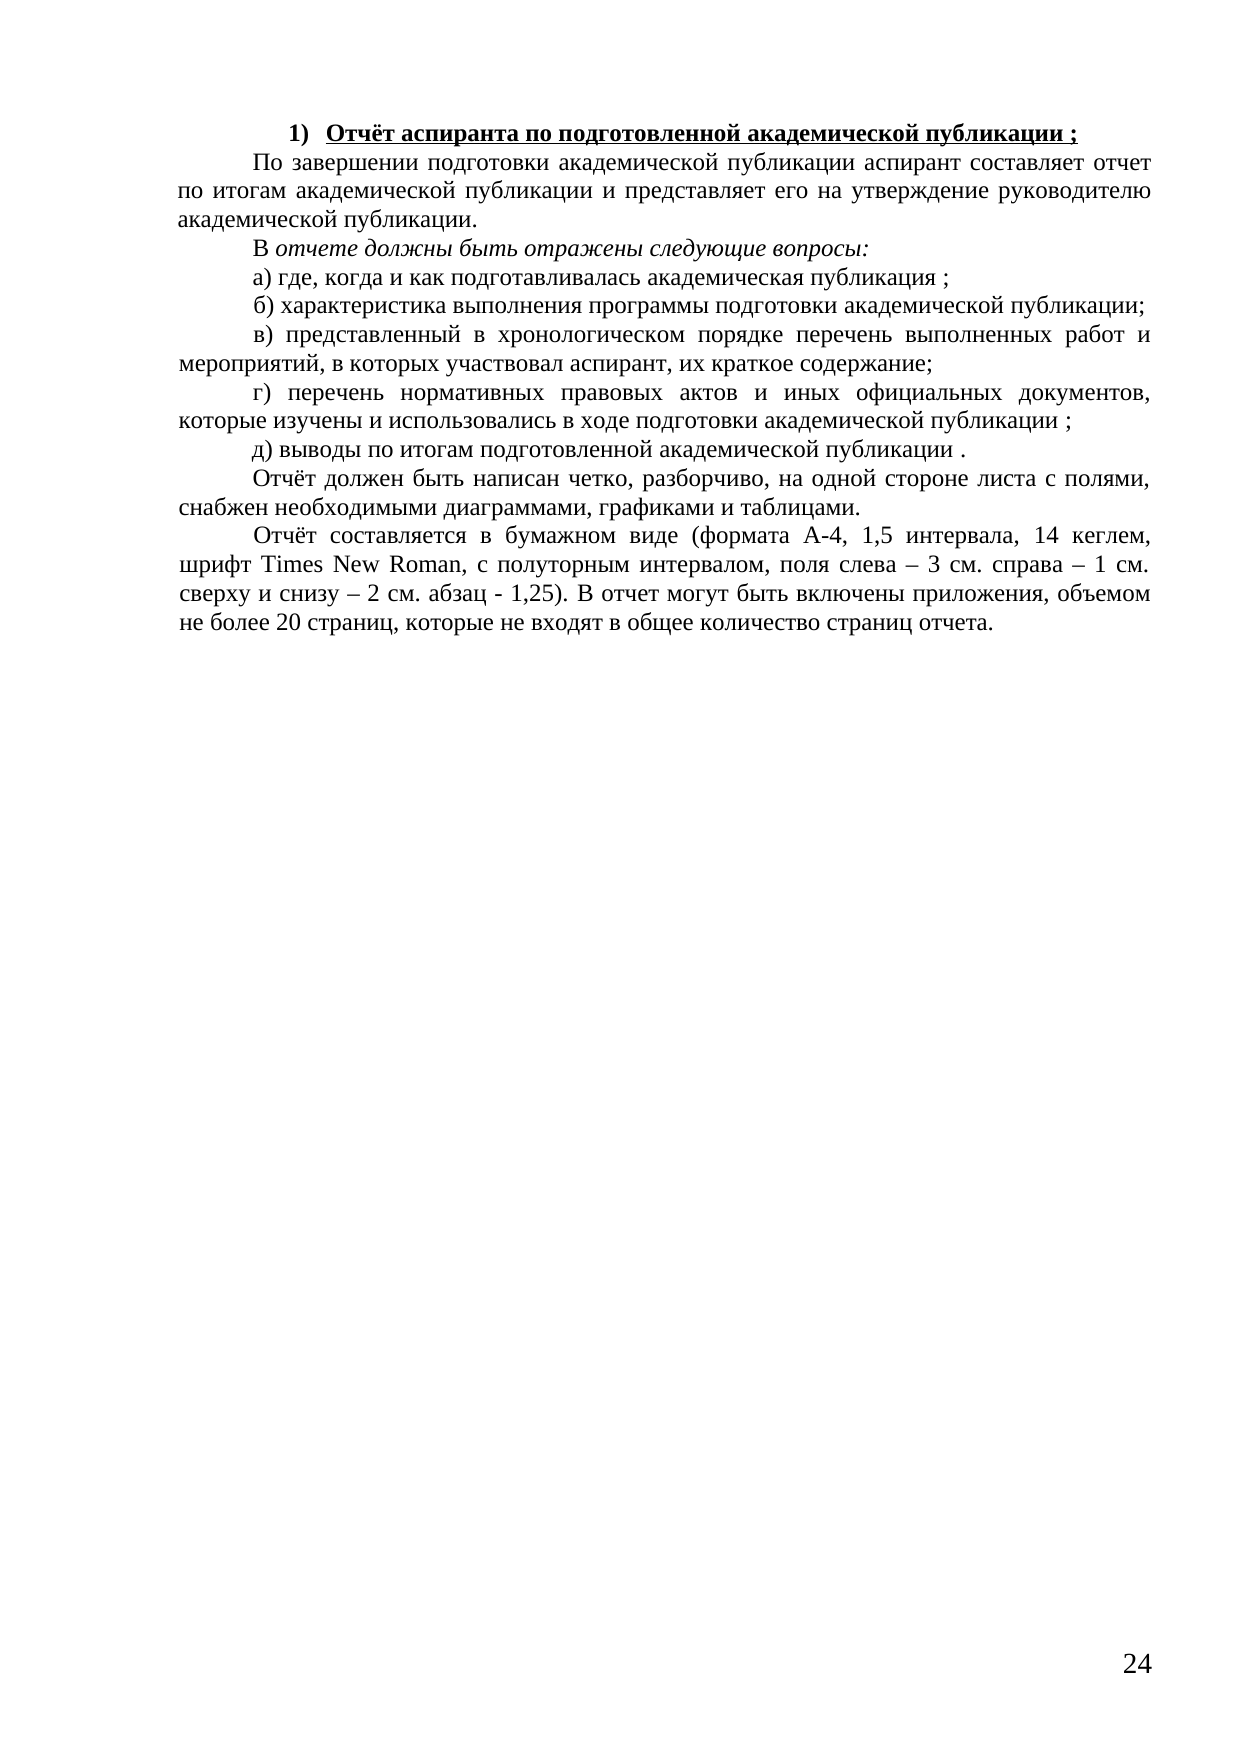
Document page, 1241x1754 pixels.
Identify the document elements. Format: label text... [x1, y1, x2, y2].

list Отчёт аспиранта по подготовленной академической публикации ; [215, 118, 1152, 147]
text д) выводы по итогам подготовленной академической публикации . [177, 434, 1152, 463]
text в) представленный в хронологическом порядке перечень выполненных работ и мероприятий, в которых участвовал аспирант, их краткое содержание; [179, 319, 1152, 377]
text Отчёт должен быть написан четко, разборчиво, на одной стороне листа с полями, снабжен необходимыми диаграммами, графиками и таблицами. [178, 463, 1151, 521]
text б) характеристика выполнения программы подготовки академической публикации; [179, 291, 1152, 319]
text а) где, когда и как подготавливалась академическая публикация ; [178, 262, 1152, 291]
text г) перечень нормативных правовых актов и иных официальных документов, которые изучены и использовались в ходе подготовки академической публикации ; [178, 377, 1152, 434]
text В отчете должны быть отражены следующие вопросы: [177, 233, 1152, 262]
text Отчёт составляется в бумажном виде (формата А-4, 1,5 интервала, 14 кеглем, шрифт Times New Roman, с полуторным интервалом, поля слева – . справа – . сверху и снизу – . абзац - 1,25). В отчет могут быть включены приложения, объемом не более 20 страниц, которые не входят в общее количество страниц отчета. [179, 521, 1151, 636]
text По завершении подготовки академической публикации аспирант составляет отчет по итогам академической публикации и представляет его на утверждение руководителю академической публикации. [177, 147, 1152, 233]
